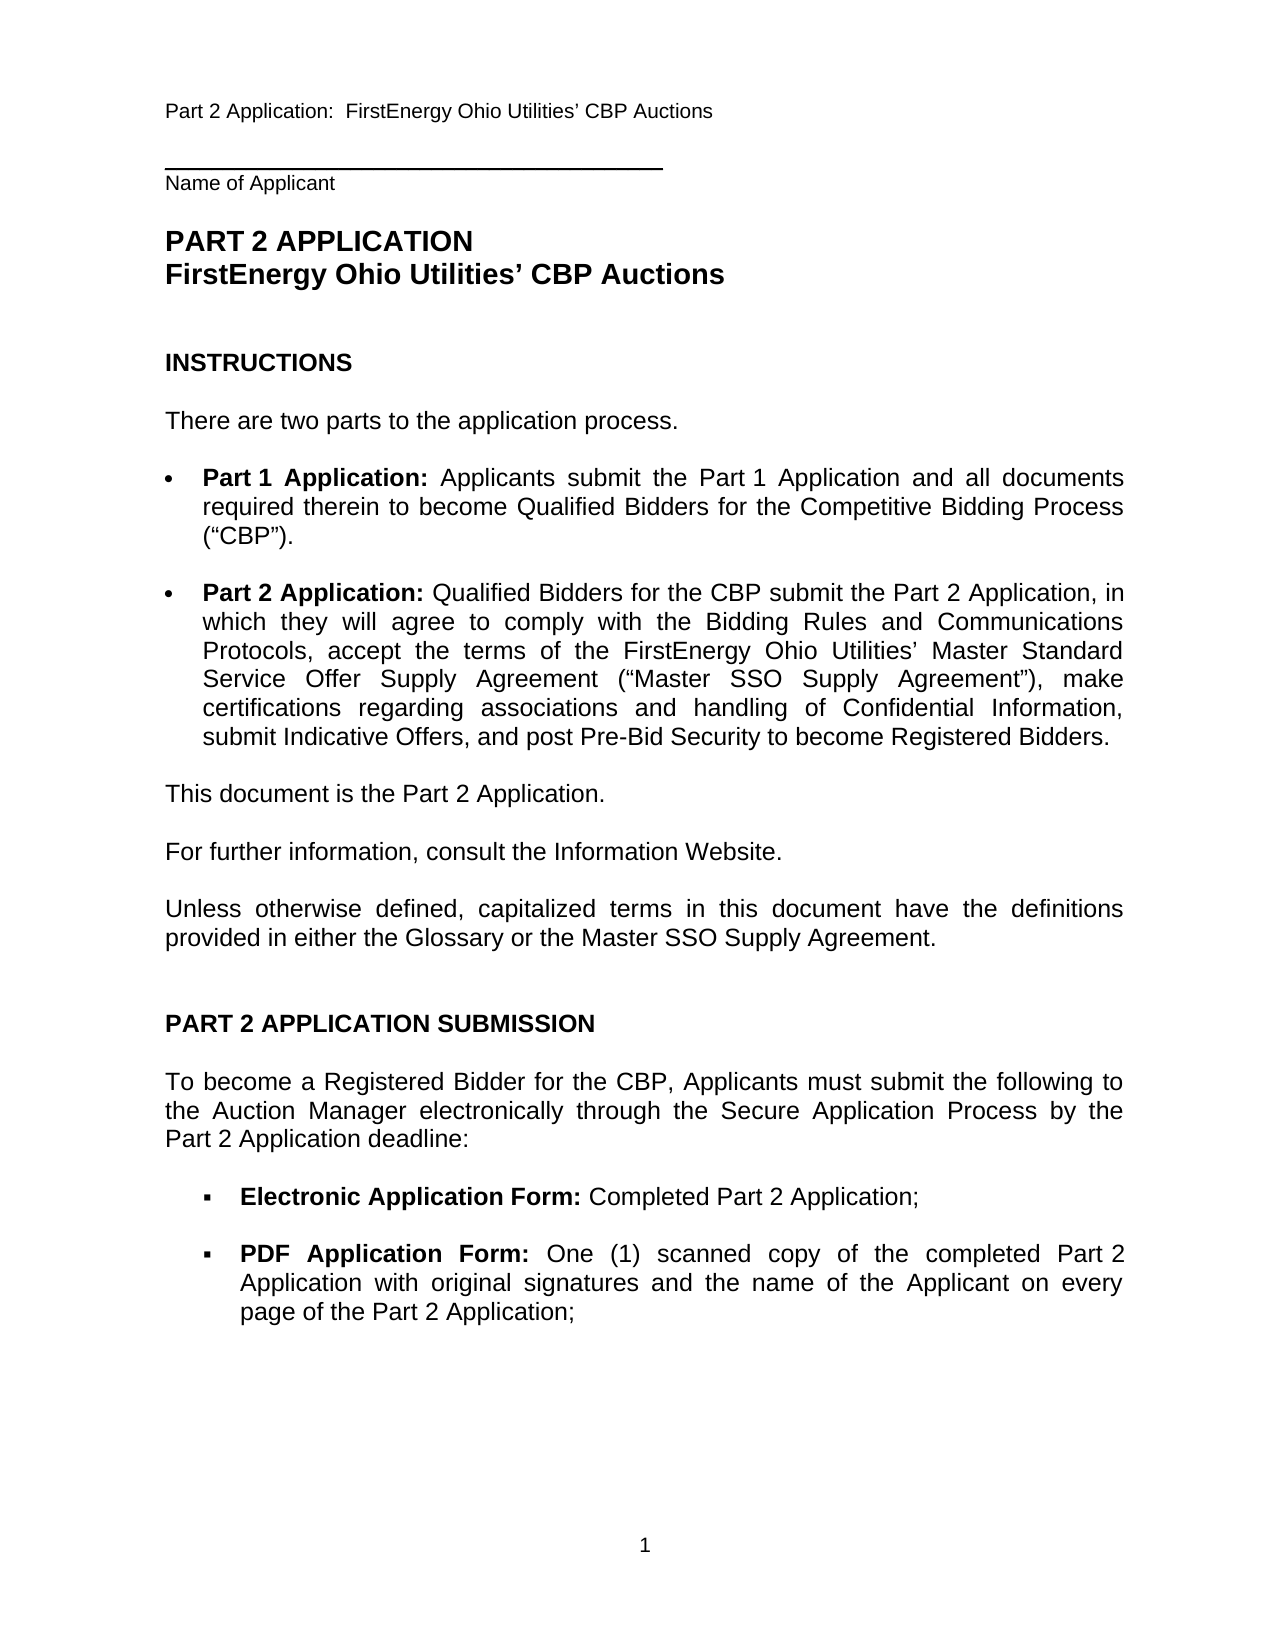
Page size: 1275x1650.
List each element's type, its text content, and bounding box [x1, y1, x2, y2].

list Electronic Application Form: Completed Part 2 Application; [202, 1182, 1125, 1211]
text This document is the Part 2 Application. [165, 779, 1125, 808]
text PART 2 APPLICATION SUBMISSION [165, 1009, 1125, 1038]
list PDF Application Form: One (1) scanned copy of the completed Part 2 Application with original signatures and the name of the Applicant on every page of the Part 2 Application; [202, 1239, 1125, 1326]
list Part 1 Application: Applicants submit the Part 1 Application and all documents required therein to become Qualified Bidders for the Competitive Bidding Process (“CBP”). [165, 463, 1125, 549]
list Part 2 Application: Qualified Bidders for the CBP submit the Part 2 Application, in which they will agree to comply with the Bidding Rules and Communications Protocols, accept the terms of the FirstEnergy Ohio Utilities’ Master Standard Service Offer Supply Agreement (“Master SSO Supply Agreement”), make certifications regarding associations and handling of Confidential Information, submit Indicative Offers, and post Pre-Bid Security to become Registered Bidders. [165, 578, 1125, 751]
text Unless otherwise defined, capitalized terms in this document have the definitions provided in either the Glossary or the Master SSO Supply Agreement. [165, 894, 1125, 952]
text There are two parts to the application process. [165, 406, 1125, 434]
text PART 2 APPLICATION [165, 223, 1125, 257]
text FirstEnergy Utilities’ CBP Auctions [165, 257, 1125, 291]
text To become a Registered Bidder for the CBP, Applicants must submit the following to the Auction Manager electronically through the Secure Application Process by the Part 2 Application deadline: [165, 1067, 1125, 1153]
text For further information, consult the Information Website. [165, 837, 1125, 866]
text INSTRUCTIONS [165, 348, 1125, 377]
